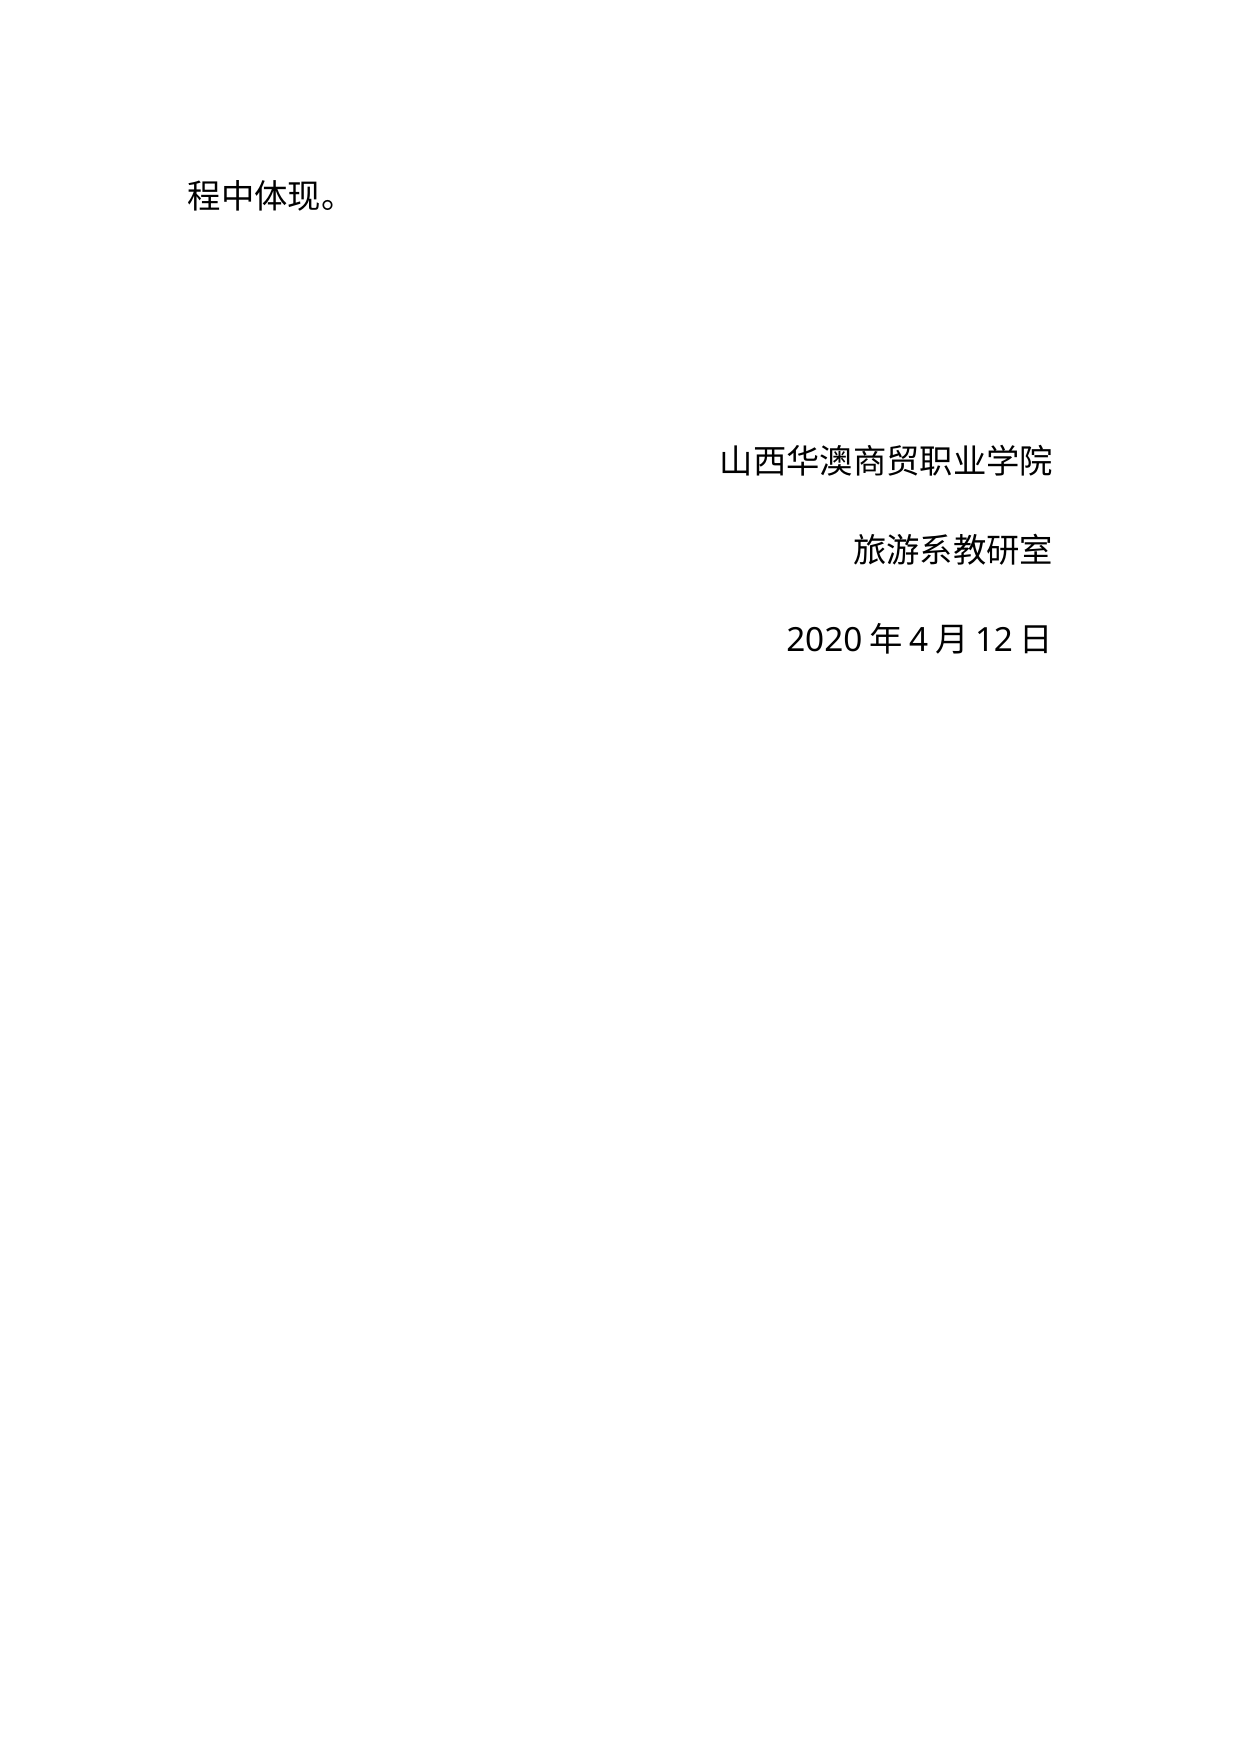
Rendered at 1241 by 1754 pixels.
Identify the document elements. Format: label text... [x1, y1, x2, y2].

text 山西华澳商贸职业学院 [187, 426, 1053, 491]
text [187, 162, 1053, 227]
text 2020年4月12日 [187, 604, 1053, 669]
text 旅游系教研室 [187, 516, 1053, 581]
